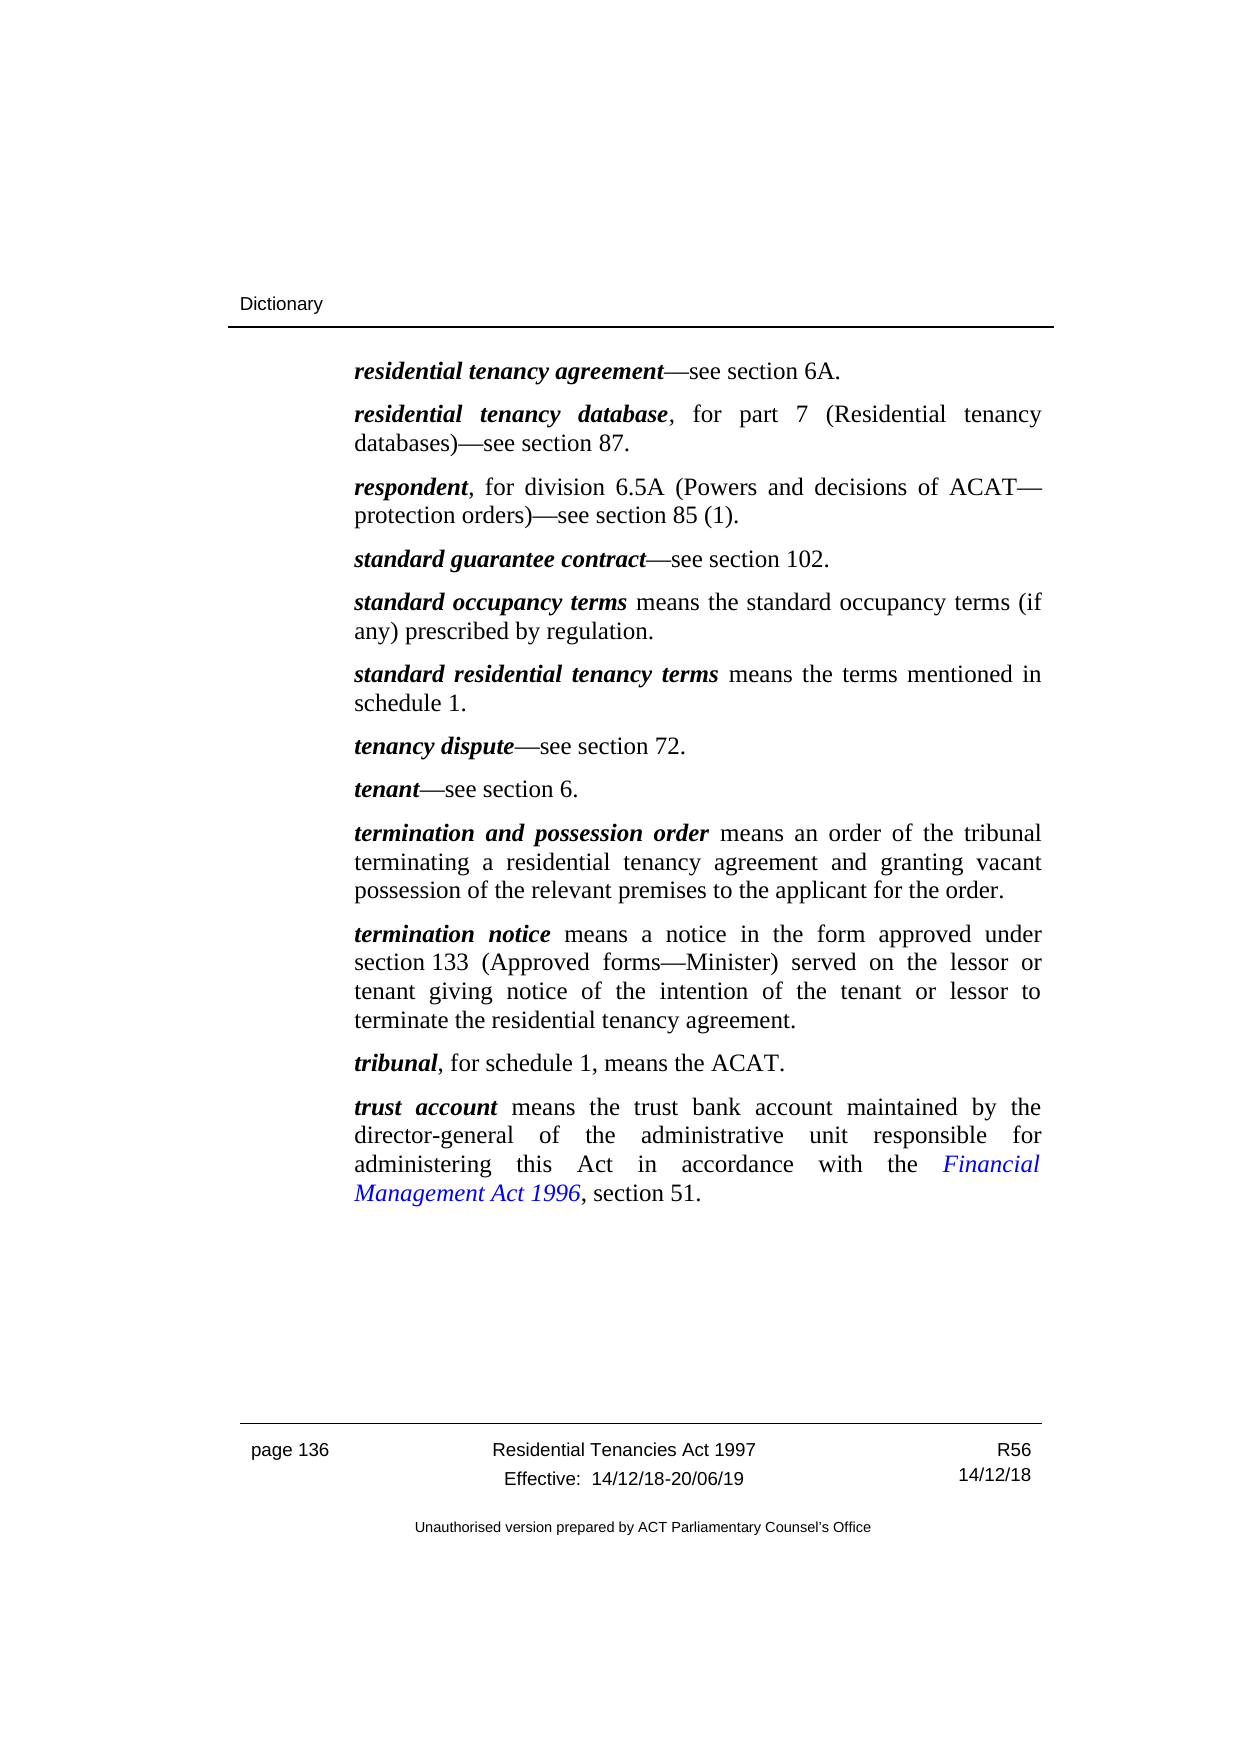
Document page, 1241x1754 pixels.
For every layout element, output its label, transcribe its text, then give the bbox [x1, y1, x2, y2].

text termination notice means a notice in the form approved under section 133 (Approved forms—Minister) served on the lessor or tenant giving notice of the intention of the tenant or lessor to terminate the residential tenancy agreement. [354, 919, 1042, 1034]
text standard residential tenancy terms means the terms mentioned in schedule 1. [354, 659, 1042, 717]
text respondent, for division 6.5A (Powers and decisions of ACAT—protection orders)—see section 85 (1). [354, 472, 1042, 529]
text tenancy dispute—see section 72. [354, 731, 1042, 760]
text standard occupancy terms means the standard occupancy terms (if any) prescribed by regulation. [354, 587, 1042, 644]
text residential tenancy database, for part 7 (Residential tenancy databases)—see section 87. [354, 399, 1042, 457]
text standard guarantee contract—see section 102. [354, 544, 1042, 572]
text tribunal, for schedule 1, means the ACAT. [354, 1048, 1042, 1077]
text residential tenancy agreement—see section 6A. [354, 356, 1042, 385]
text trust account means the trust bank account maintained by the director-general of the administrative unit responsible for administering this Act in accordance with the Financial Management Act 1996, section 51. [354, 1092, 1042, 1207]
text tenant—see section 6. [354, 774, 1042, 803]
text termination and possession order means an order of the tribunal terminating a residential tenancy agreement and granting vacant possession of the relevant premises to the applicant for the order. [354, 818, 1042, 904]
